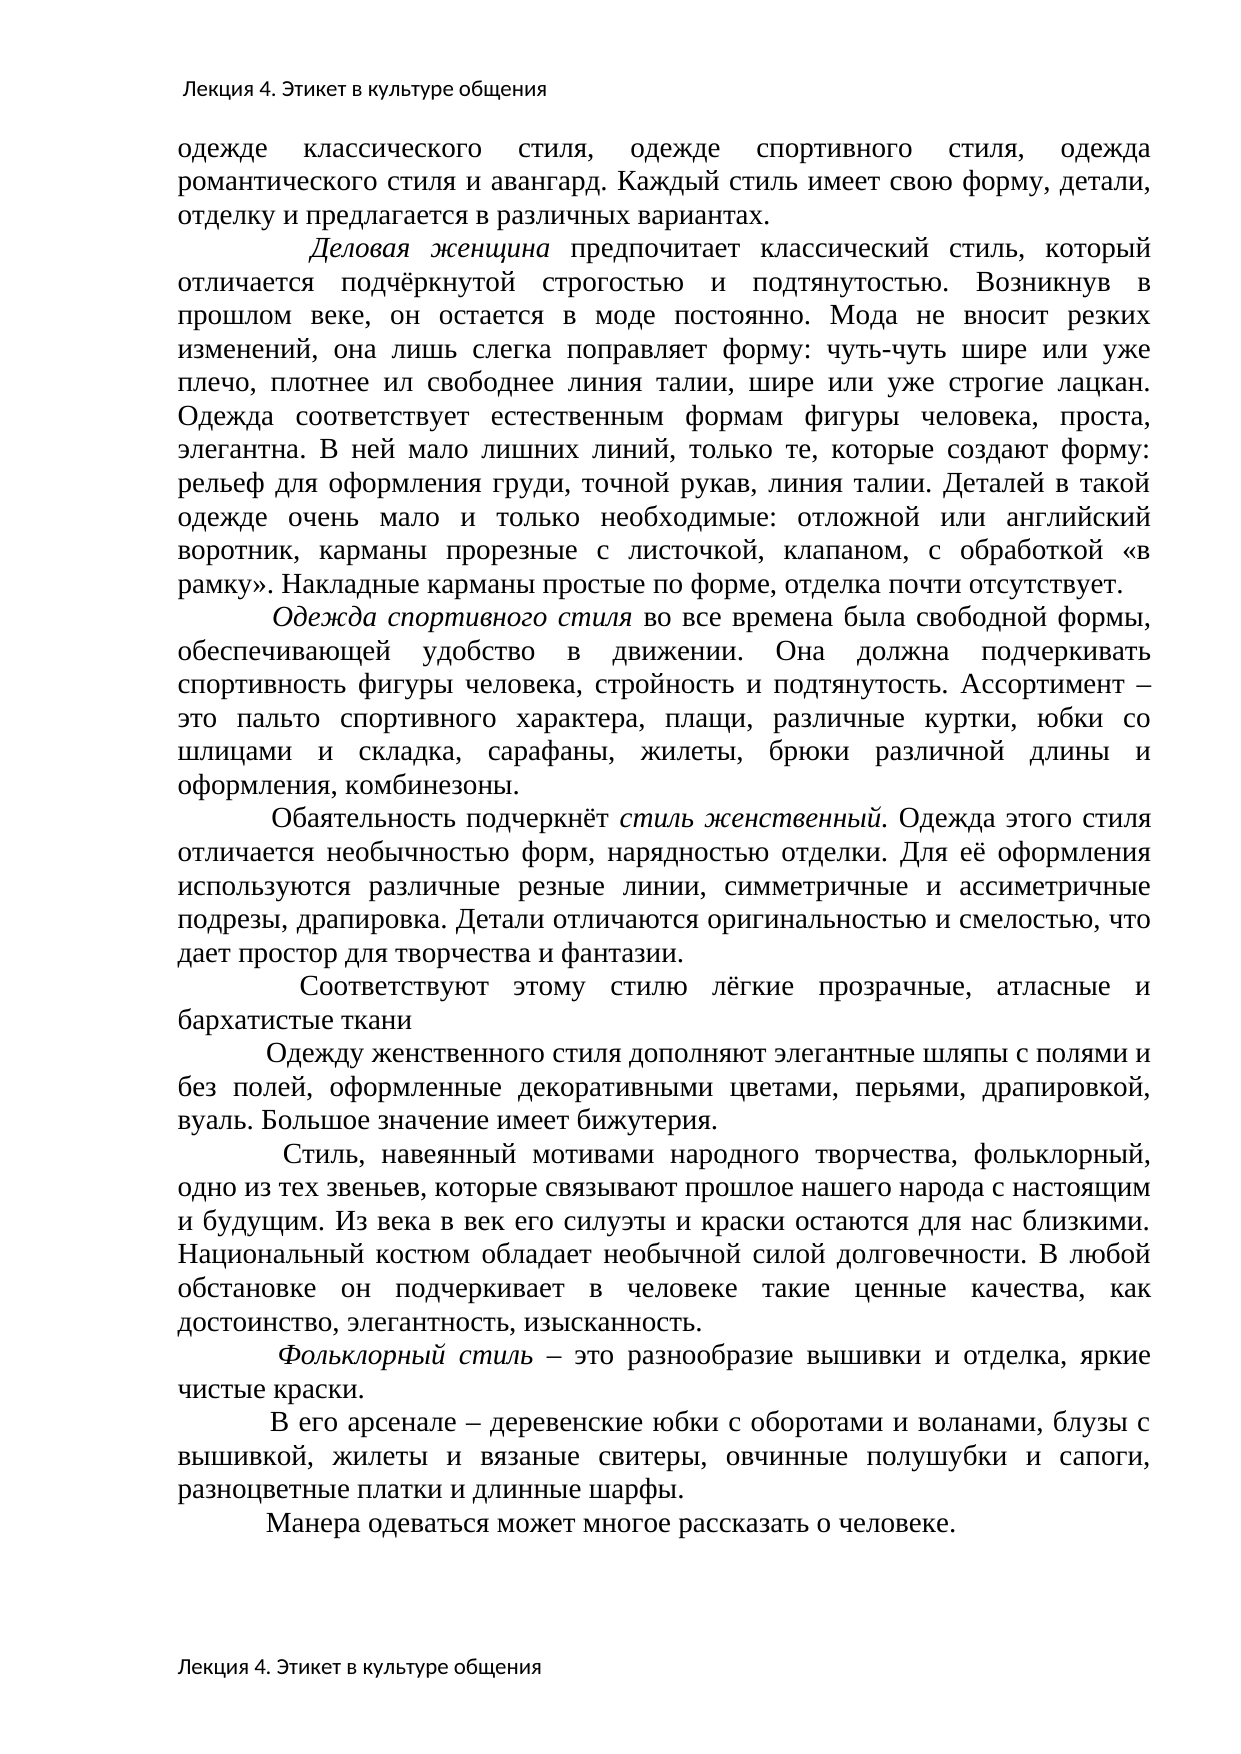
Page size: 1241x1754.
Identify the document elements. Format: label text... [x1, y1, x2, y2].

text Манера одеваться может многое рассказать о человеке. [177, 1505, 1152, 1538]
text Одежду женственного стиля дополняют элегантные шляпы с полями и без полей, оформленные декоративными цветами, перьями, драпировкой, вуаль. Большое значение имеет бижутерия. [177, 1035, 1152, 1136]
text Соответствуют этому стилю лёгкие прозрачные, атласные и бархатистые ткани [177, 968, 1152, 1035]
text Обаятельность подчеркнёт стиль женственный. Одежда этого стиля отличается необычностью форм, нарядностью отделки. Для её оформления используются различные резные линии, симметричные и ассиметричные подрезы, драпировка. Детали отличаются оригинальностью и смелостью, что дает простор для творчества и фантазии. [177, 801, 1152, 968]
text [177, 130, 1152, 230]
text Деловая женщина предпочитает классический стиль, который отличается подчёркнутой строгостью и подтянутостью. Возникнув в прошлом веке, он остается в моде постоянно. Мода не вносит резких изменений, она лишь слегка поправляет форму: чуть-чуть шире или уже плечо, плотнее ил свободнее линия талии, шире или уже строгие лацкан. Одежда соответствует естественным формам фигуры человека, проста, элегантна. В ней мало лишних линий, только те, которые создают форму: рельеф для оформления груди, точной рукав, линия талии. Деталей в такой одежде очень мало и только необходимые: отложной или английский воротник, карманы прорезные с листочкой, клапаном, с обработкой «в рамку». Накладные карманы простые по форме, отделка почти отсутствует. [177, 230, 1152, 599]
text Стиль, навеянный мотивами народного творчества, фольклорный, одно из тех звеньев, которые связывают прошлое нашего народа с настоящим и будущим. Из века в век его силуэты и краски остаются для нас близкими. Национальный костюм обладает необычной силой долговечности. В любой обстановке он подчеркивает в человеке такие ценные качества, как достоинство, элегантность, изысканность. [177, 1136, 1152, 1337]
text В его арсенале – деревенские юбки с оборотами и воланами, блузы с вышивкой, жилеты и вязаные свитеры, овчинные полушубки и сапоги, разноцветные платки и длинные шарфы. [177, 1404, 1152, 1505]
text Одежда спортивного стиля во все времена была свободной формы, обеспечивающей удобство в движении. Она должна подчеркивать спортивность фигуры человека, стройность и подтянутость. Ассортимент – это пальто спортивного характера, плащи, различные куртки, юбки со шлицами и складка, сарафаны, жилеты, брюки различной длины и оформления, комбинезоны. [177, 599, 1152, 801]
text Фольклорный стиль – это разнообразие вышивки и отделка, яркие чистые краски. [177, 1337, 1152, 1404]
